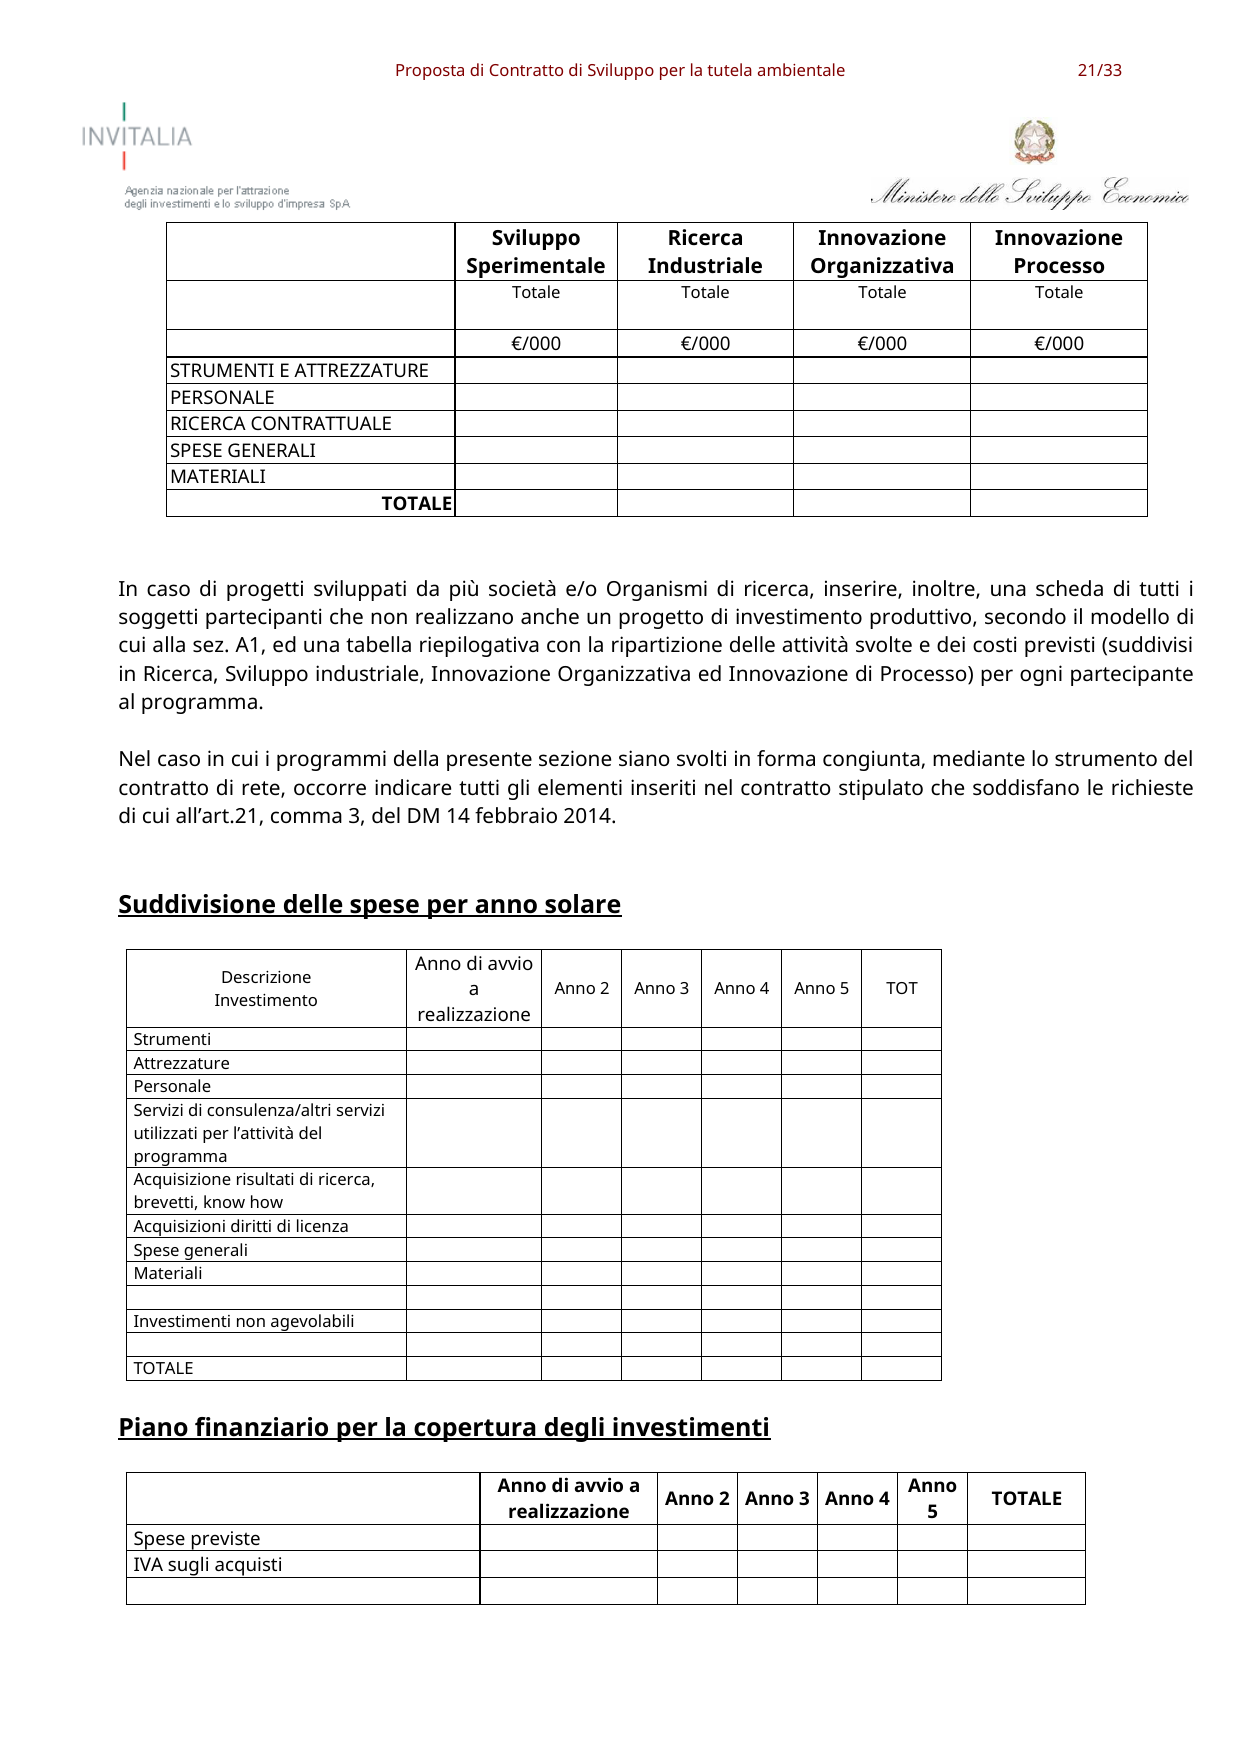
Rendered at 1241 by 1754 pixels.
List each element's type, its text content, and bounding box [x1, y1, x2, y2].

table_cell [658, 1578, 737, 1603]
table_cell [738, 1525, 817, 1550]
table_cell [971, 384, 1147, 409]
table_cell €/000 [794, 330, 970, 356]
table_cell [862, 1333, 941, 1356]
table_header Anno 5 [898, 1473, 967, 1524]
table_cell TOTALE [167, 490, 454, 516]
table_cell [622, 1238, 701, 1261]
table_cell €/000 [971, 330, 1147, 356]
table_cell Investimenti non agevolabili [127, 1310, 406, 1332]
table_cell [794, 384, 970, 409]
table_cell [167, 281, 454, 329]
table_cell STRUMENTI E ATTREZZATURE [167, 358, 454, 383]
table_header Anno 2 [542, 950, 621, 1027]
table_cell [968, 1551, 1085, 1577]
table_cell [794, 464, 970, 489]
table_cell [481, 1578, 657, 1603]
table_header [167, 223, 454, 279]
table_cell Acquisizione risultati di ricerca, brevetti, know how [127, 1168, 406, 1213]
table_cell [702, 1310, 781, 1332]
table_cell [782, 1310, 861, 1332]
table_cell [782, 1357, 861, 1380]
table_cell [862, 1310, 941, 1332]
table_cell [542, 1168, 621, 1213]
table_header [127, 1473, 479, 1524]
picture [59, 81, 362, 222]
table_cell [456, 411, 617, 436]
table_cell [658, 1551, 737, 1577]
table_cell [407, 1333, 541, 1356]
table_cell [407, 1286, 541, 1308]
table_cell Totale [618, 281, 793, 329]
table_cell [702, 1099, 781, 1167]
table_cell [407, 1238, 541, 1261]
table_cell [862, 1215, 941, 1237]
table_cell [542, 1357, 621, 1380]
table_cell [618, 464, 793, 489]
table_header TOTALE [968, 1473, 1085, 1524]
table_cell [702, 1333, 781, 1356]
table_cell [542, 1310, 621, 1332]
table_cell [456, 384, 617, 409]
table_cell [456, 358, 617, 383]
table_cell [542, 1286, 621, 1308]
table_cell [738, 1551, 817, 1577]
table_cell [542, 1262, 621, 1285]
table_cell RICERCA CONTRATTUALE [167, 411, 454, 436]
table_cell [622, 1075, 701, 1098]
table_cell [618, 437, 793, 463]
table_cell [407, 1310, 541, 1332]
table_header Anno 3 [622, 950, 701, 1027]
table_cell PERSONALE [167, 384, 454, 409]
table_cell [618, 411, 793, 436]
table_cell [622, 1168, 701, 1213]
table_cell [818, 1578, 897, 1603]
table_cell [702, 1028, 781, 1050]
table_cell [782, 1215, 861, 1237]
table_header Anno 2 [658, 1473, 737, 1524]
table_cell [794, 437, 970, 463]
table_header Ricerca Industriale [618, 223, 793, 279]
table_cell [407, 1262, 541, 1285]
table_header Innovazione Processo [971, 223, 1147, 279]
table_cell [794, 411, 970, 436]
table_cell [968, 1578, 1085, 1603]
table_cell [782, 1075, 861, 1098]
table_cell [542, 1333, 621, 1356]
table_cell [622, 1333, 701, 1356]
table_cell [782, 1099, 861, 1167]
table_cell [481, 1551, 657, 1577]
table_header Anno 4 [702, 950, 781, 1027]
table_header Anno di avvio a realizzazione [407, 950, 541, 1027]
table_cell [971, 490, 1147, 516]
table_cell [862, 1075, 941, 1098]
table_cell Totale [971, 281, 1147, 329]
table_cell [622, 1051, 701, 1074]
table_header Sviluppo Sperimentale [456, 223, 617, 279]
table_cell [618, 358, 793, 383]
table_cell Totale [794, 281, 970, 329]
table_cell [818, 1551, 897, 1577]
table_cell [702, 1262, 781, 1285]
table_cell [127, 1286, 406, 1308]
table_cell [481, 1525, 657, 1550]
table_cell [622, 1286, 701, 1308]
table_cell Materiali [127, 1262, 406, 1285]
table_cell IVA sugli acquisti [127, 1551, 479, 1577]
table_cell [782, 1238, 861, 1261]
table_cell [782, 1286, 861, 1308]
table_header Innovazione Organizzativa [794, 223, 970, 279]
table_cell [167, 330, 454, 356]
table_cell [794, 358, 970, 383]
table_cell Spese previste [127, 1525, 479, 1550]
table_cell [702, 1051, 781, 1074]
table_cell [622, 1099, 701, 1167]
table_header Anno 4 [818, 1473, 897, 1524]
table_cell [702, 1238, 781, 1261]
table_cell [968, 1525, 1085, 1550]
table_cell [702, 1215, 781, 1237]
table_cell [702, 1357, 781, 1380]
table_cell [622, 1357, 701, 1380]
table_cell TOTALE [127, 1357, 406, 1380]
table_cell [407, 1357, 541, 1380]
table_header TOT [862, 950, 941, 1027]
table_cell [702, 1286, 781, 1308]
table_cell [618, 490, 793, 516]
table_cell [971, 358, 1147, 383]
table_cell [862, 1238, 941, 1261]
text Nel caso in cui i programmi della presente sezione siano svolti in forma congiunta, mediante lo strumento del contratto di rete, occorre indicare tutti gli elementi inseriti nel contratto stipulato che soddisfano le richieste di cui all’art.21, comma 3, del DM 14 febbraio 2014. [118, 744, 1196, 829]
table_cell SPESE GENERALI [167, 437, 454, 463]
table_cell Totale [456, 281, 617, 329]
table_cell [862, 1262, 941, 1285]
table_cell [542, 1215, 621, 1237]
text In caso di progetti sviluppati da più società e/o Organismi di ricerca, inserire, inoltre, una scheda di tutti i soggetti partecipanti che non realizzano anche un progetto di investimento produttivo, secondo il modello di cui alla sez. A1, ed una tabella riepilogativa con la ripartizione delle attività svolte e dei costi previsti (suddivisi in Ricerca, Sviluppo industriale, Innovazione Organizzativa ed Innovazione di Processo) per ogni partecipante al programma. [118, 574, 1196, 716]
table_cell [818, 1525, 897, 1550]
table_cell [898, 1551, 967, 1577]
text Piano finanziario per la copertura degli investimenti [118, 1409, 1196, 1443]
table_cell Acquisizioni diritti di licenza [127, 1215, 406, 1237]
table_cell €/000 [618, 330, 793, 356]
table_cell [782, 1028, 861, 1050]
table_cell [862, 1028, 941, 1050]
table_cell [127, 1578, 479, 1603]
table_cell [542, 1028, 621, 1050]
table_header Anno 5 [782, 950, 861, 1027]
table_cell €/000 [456, 330, 617, 356]
table_cell [542, 1099, 621, 1167]
table_cell [782, 1262, 861, 1285]
table_cell [738, 1578, 817, 1603]
table_cell [407, 1075, 541, 1098]
table_cell [456, 437, 617, 463]
table_cell [971, 464, 1147, 489]
table_cell Spese generali [127, 1238, 406, 1261]
table_cell [862, 1099, 941, 1167]
table_cell [622, 1215, 701, 1237]
table_cell [407, 1168, 541, 1213]
table_cell [127, 1333, 406, 1356]
table_cell [407, 1215, 541, 1237]
table_header Anno 3 [738, 1473, 817, 1524]
table_cell [794, 490, 970, 516]
table_cell [971, 437, 1147, 463]
table_cell [862, 1357, 941, 1380]
table_cell [542, 1051, 621, 1074]
table_cell [407, 1028, 541, 1050]
table_cell [971, 411, 1147, 436]
table_cell [618, 384, 793, 409]
table_cell [542, 1075, 621, 1098]
table_cell [407, 1099, 541, 1167]
table_cell Attrezzature [127, 1051, 406, 1074]
table_cell [456, 464, 617, 489]
table_cell [702, 1075, 781, 1098]
table_cell [456, 490, 617, 516]
table_cell [407, 1051, 541, 1074]
table_header Descrizione Investimento [127, 950, 406, 1027]
table_cell Personale [127, 1075, 406, 1098]
table_cell [782, 1333, 861, 1356]
table_cell Servizi di consulenza/altri servizi utilizzati per l’attività del programma [127, 1099, 406, 1167]
table_cell [898, 1578, 967, 1603]
table_cell [622, 1310, 701, 1332]
text Suddivisione delle spese per anno solare [118, 886, 1196, 921]
table_cell [898, 1525, 967, 1550]
table_cell [542, 1238, 621, 1261]
table_cell [702, 1168, 781, 1213]
table_cell [782, 1168, 861, 1213]
table_cell [862, 1051, 941, 1074]
table_cell MATERIALI [167, 464, 454, 489]
table_cell [782, 1051, 861, 1074]
table_header Anno di avvio a realizzazione [481, 1473, 657, 1524]
table_cell [862, 1168, 941, 1213]
table_cell [862, 1286, 941, 1308]
table_cell [622, 1028, 701, 1050]
table_cell [622, 1262, 701, 1285]
table_cell Strumenti [127, 1028, 406, 1050]
table_cell [658, 1525, 737, 1550]
